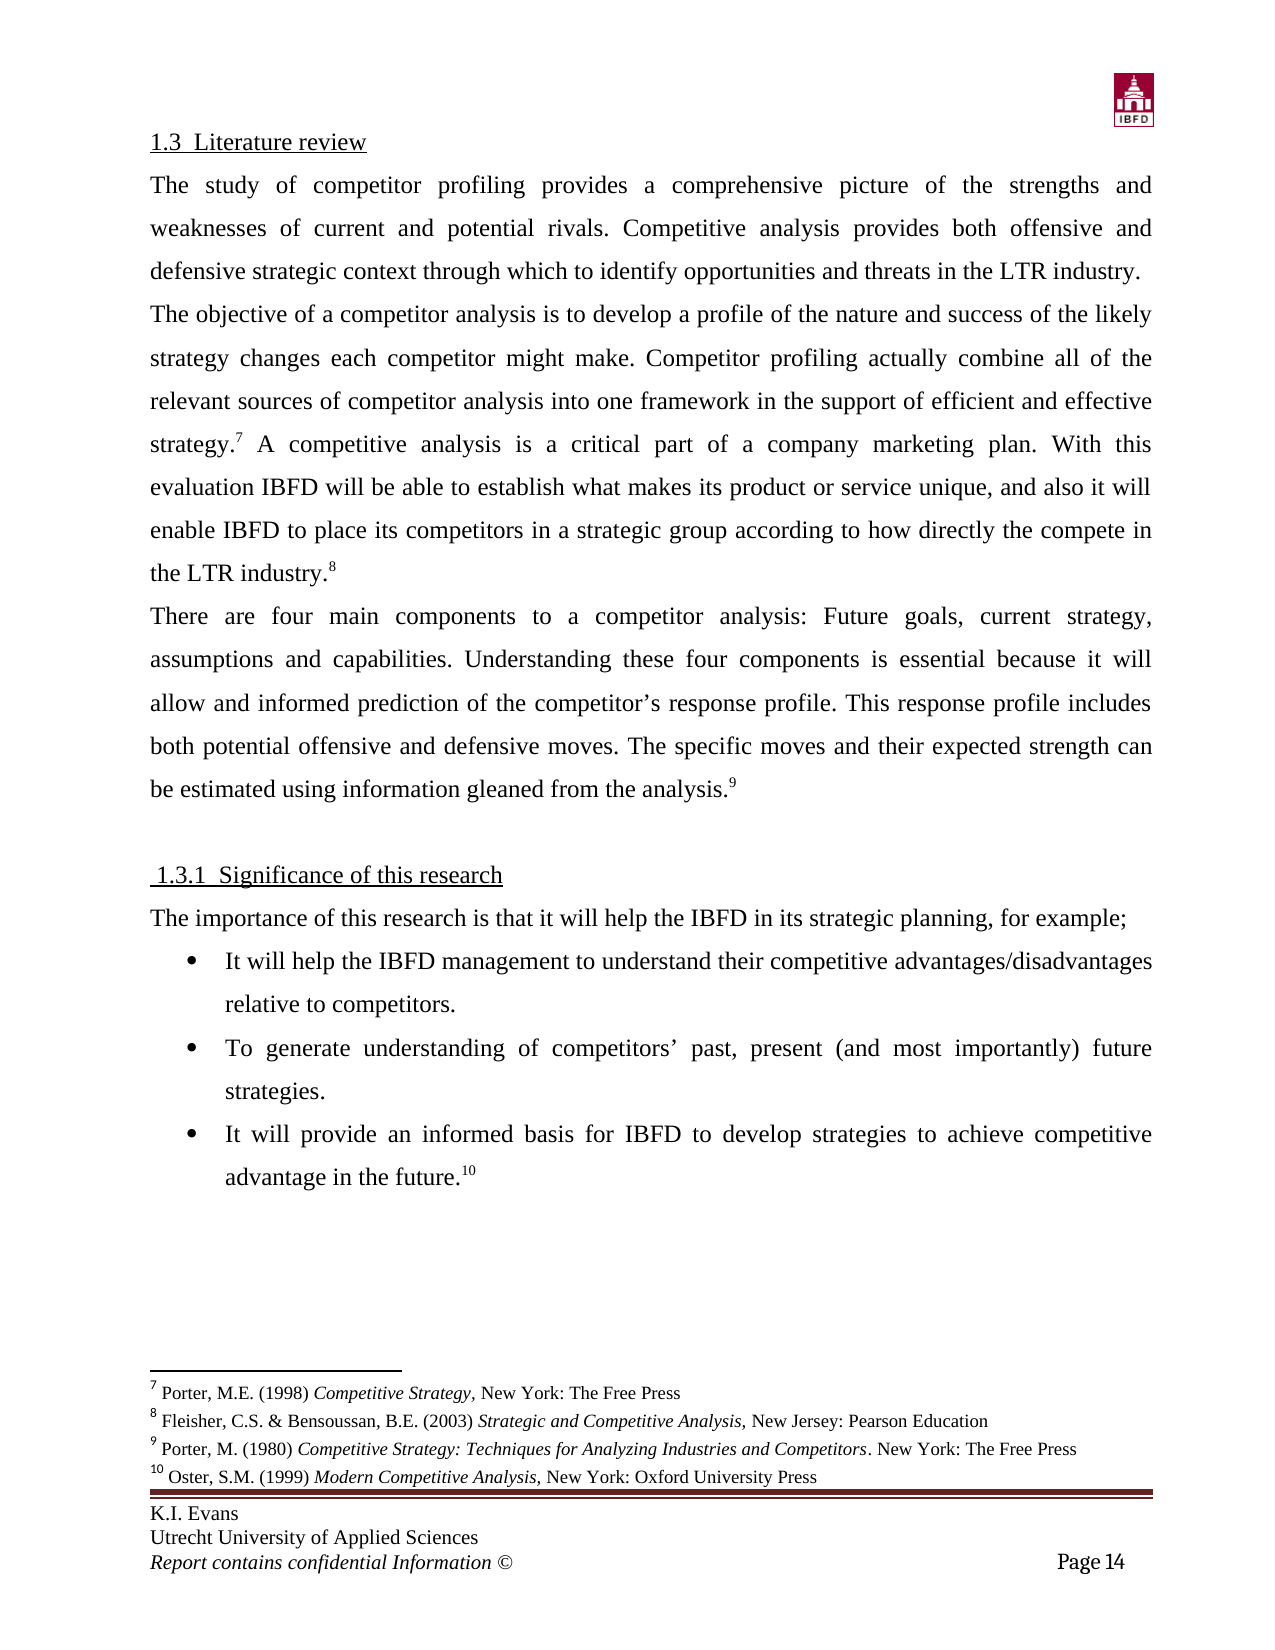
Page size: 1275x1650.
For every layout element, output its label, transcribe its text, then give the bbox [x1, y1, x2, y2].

picture [1114, 73, 1154, 127]
text There are four main components to a competitor analysis: Future goals, current strategy, assumptions and capabilities. Understanding these four components is essential because it will allow and informed prediction of the competitor’s response profile. This response profile includes both potential offensive and defensive moves. The specific moves and their expected strength can be estimated using information gleaned from the analysis. [150, 601, 1153, 803]
text The objective of a competitor analysis is to develop a profile of the nature and success of the likely strategy changes each competitor might make. Competitor profiling actually combine all of the relevant sources of competitor analysis into one framework in the support of efficient and effective strategy. A competitive analysis is a critical part of a company marketing plan. With this evaluation IBFD will be able to establish what makes its product or service unique, and also it will enable IBFD to place its competitors in a strategic group according to how directly the compete in the LTR industry. [150, 299, 1153, 587]
list It will provide an informed basis for IBFD to develop strategies to achieve competitive advantage in the future. [187, 1119, 1153, 1191]
list To generate understanding of competitors’ past, present (and most importantly) future strategies. [187, 1033, 1153, 1104]
text The importance of this research is that it will help the IBFD in its strategic planning, for example; [150, 903, 1153, 932]
list It will help the IBFD management to understand their competitive advantages/disadvantages relative to competitors. [187, 946, 1153, 1018]
text 1.3.1 Significance of this research [150, 860, 1153, 889]
text The study of competitor profiling provides a comprehensive picture of the strengths and weaknesses of current and potential rivals. Competitive analysis provides both offensive and defensive strategic context through which to identify opportunities and threats in the LTR industry. [150, 170, 1153, 285]
subtitle 1.3 Literature review [150, 127, 1153, 156]
